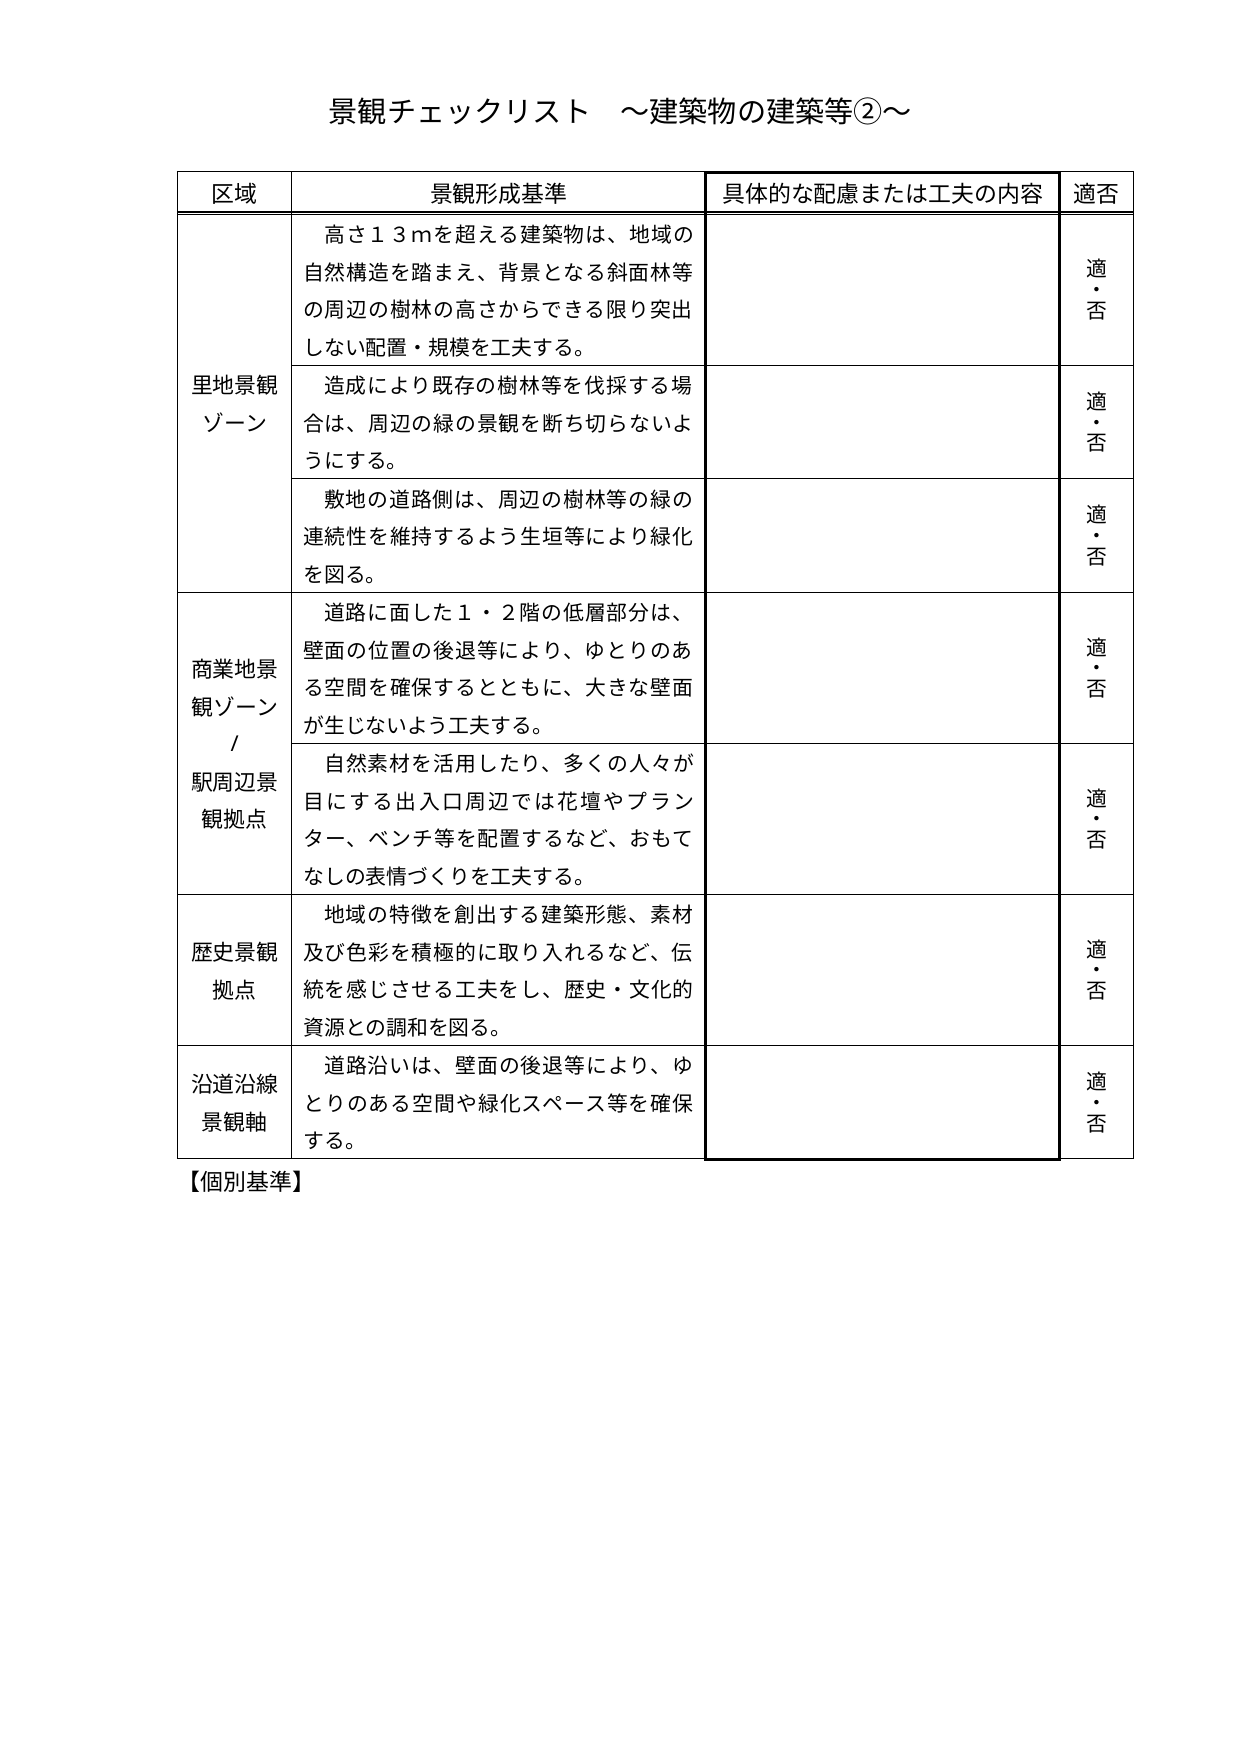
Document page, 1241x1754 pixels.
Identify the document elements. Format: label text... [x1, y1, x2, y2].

table_cell [707, 593, 1058, 743]
table_header 区域 [178, 172, 291, 211]
table_cell 適・否 [1061, 593, 1133, 743]
table_cell 自然素材を活用したり、多くの人々が目にする出入口周辺では花壇やプランター、ベンチ等を配置するなど、おもてなしの表情づくりを工夫する。 [292, 744, 704, 894]
table_cell 適・否 [1061, 366, 1133, 478]
table_cell 適・否 [1061, 895, 1133, 1045]
table_cell 沿道沿線 景観軸 [178, 1046, 291, 1158]
table_cell 適・否 [1061, 215, 1133, 364]
table_cell [707, 744, 1058, 894]
table_header 景観形成基準 [292, 172, 704, 211]
table_cell 商業地景観ゾーン/ 駅周辺景観拠点 [178, 593, 291, 894]
table_cell [707, 1046, 1058, 1158]
table_cell 適・否 [1061, 1046, 1133, 1158]
table_cell 地域の特徴を創出する建築形態、素材及び色彩を積極的に取り入れるなど、伝統を感じさせる工夫をし、歴史・文化的資源との調和を図る。 [292, 895, 704, 1045]
table_cell 適・否 [1061, 479, 1133, 592]
table_cell [707, 215, 1058, 364]
table_cell 道路沿いは、壁面の後退等により、ゆとりのある空間や緑化スペース等を確保する。 [292, 1046, 704, 1158]
table_cell 歴史景観 拠点 [178, 895, 291, 1045]
table_cell [707, 895, 1058, 1045]
table_cell 敷地の道路側は、周辺の樹林等の緑の連続性を維持するよう生垣等により緑化を図る。 [292, 479, 704, 592]
table_cell 高さ１３ｍを超える建築物は、地域の自然構造を踏まえ、背景となる斜面林等の周辺の樹林の高さからできる限り突出しない配置・規模を工夫する。 [292, 215, 704, 364]
table_header 具体的な配慮または工夫の内容 [707, 174, 1058, 211]
table_cell 道路に面した１・２階の低層部分は、壁面の位置の後退等により、ゆとりのある空間を確保するとともに、大きな壁面が生じないよう工夫する。 [292, 593, 704, 743]
table_cell 造成により既存の樹林等を伐採する場合は、周辺の緑の景観を断ち切らないようにする。 [292, 366, 704, 478]
table_cell 適・否 [1061, 744, 1133, 894]
text 【個別基準】 [177, 1161, 1063, 1199]
table_cell [707, 479, 1058, 592]
table_cell 里地景観 ゾーン [178, 215, 291, 592]
table_cell [707, 366, 1058, 478]
table_header 適否 [1061, 172, 1133, 211]
